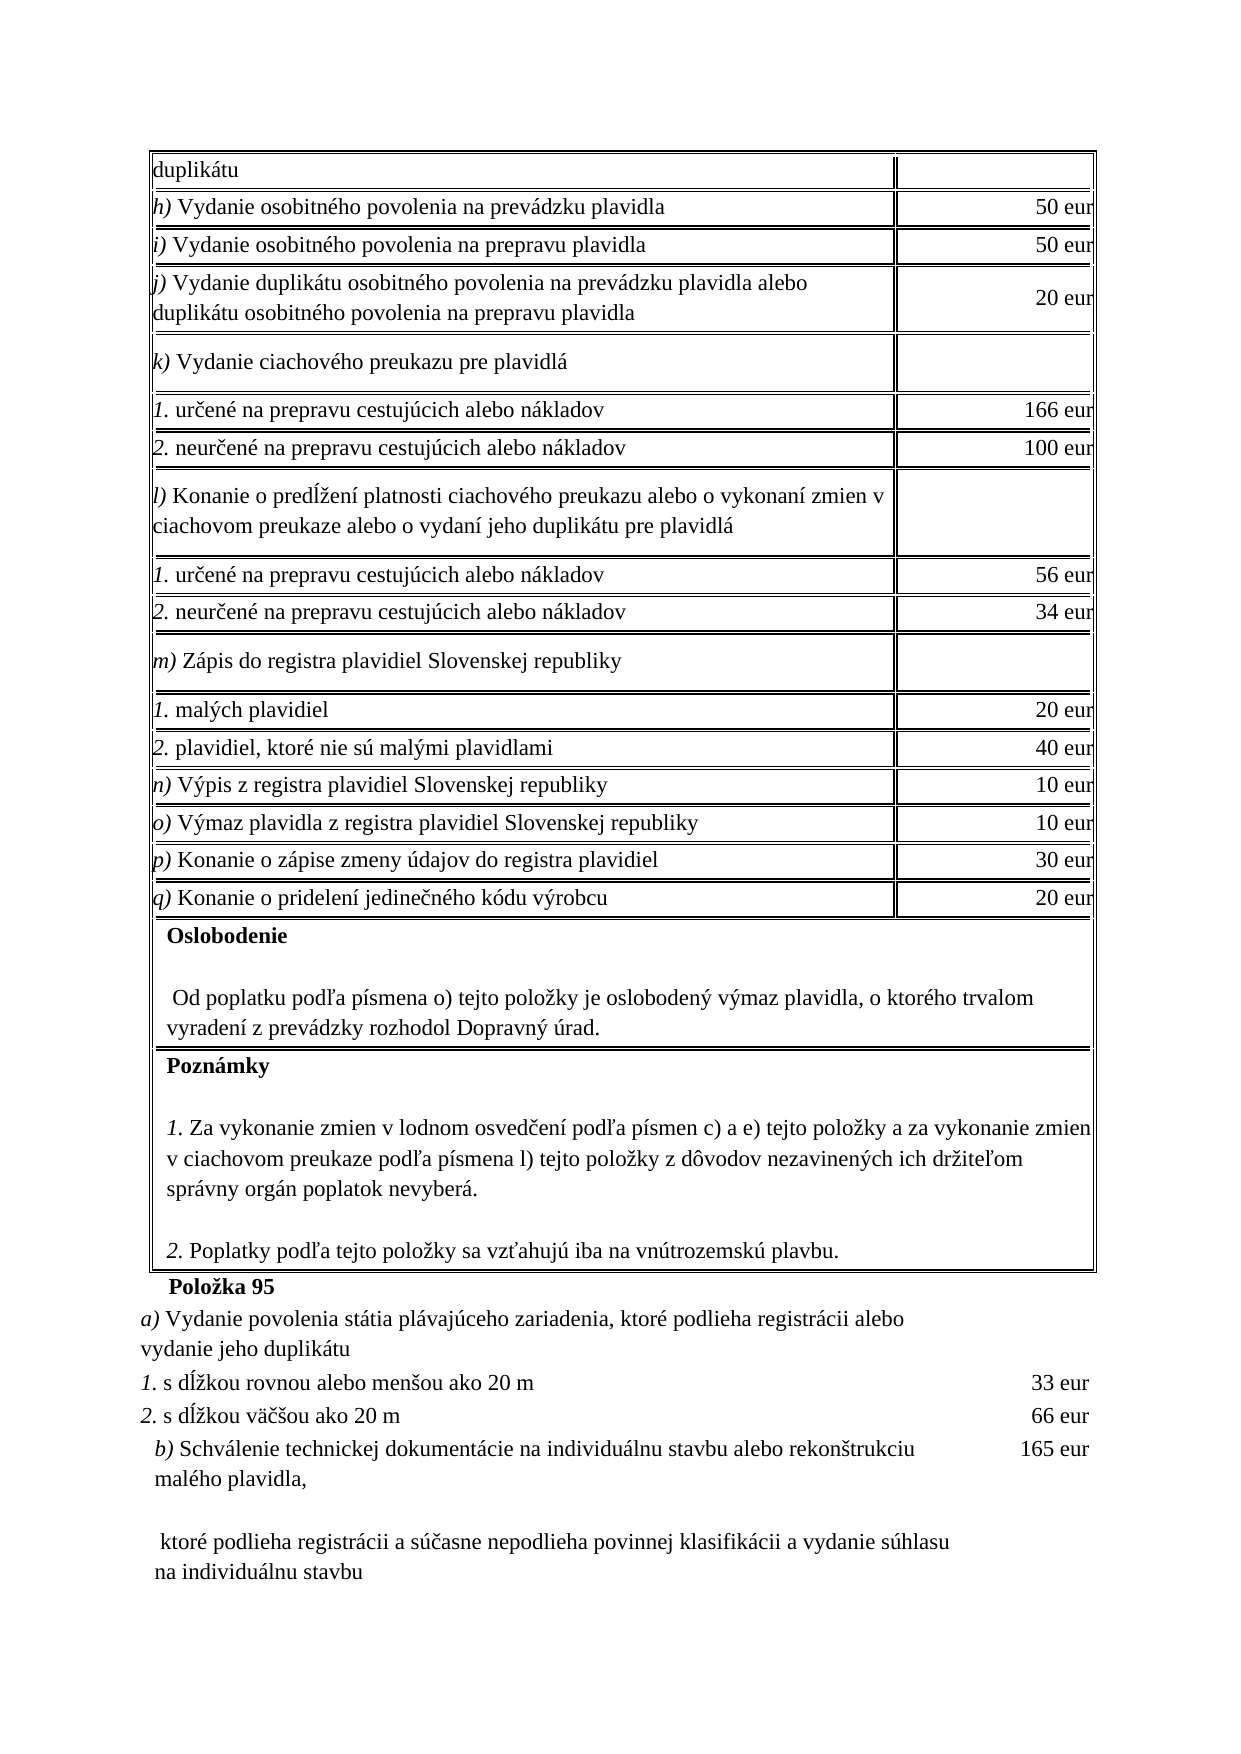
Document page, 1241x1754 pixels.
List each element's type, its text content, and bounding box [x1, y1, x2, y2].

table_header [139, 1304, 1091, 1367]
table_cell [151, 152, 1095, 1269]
text Položka 95 [162, 1273, 1090, 1299]
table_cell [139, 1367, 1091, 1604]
